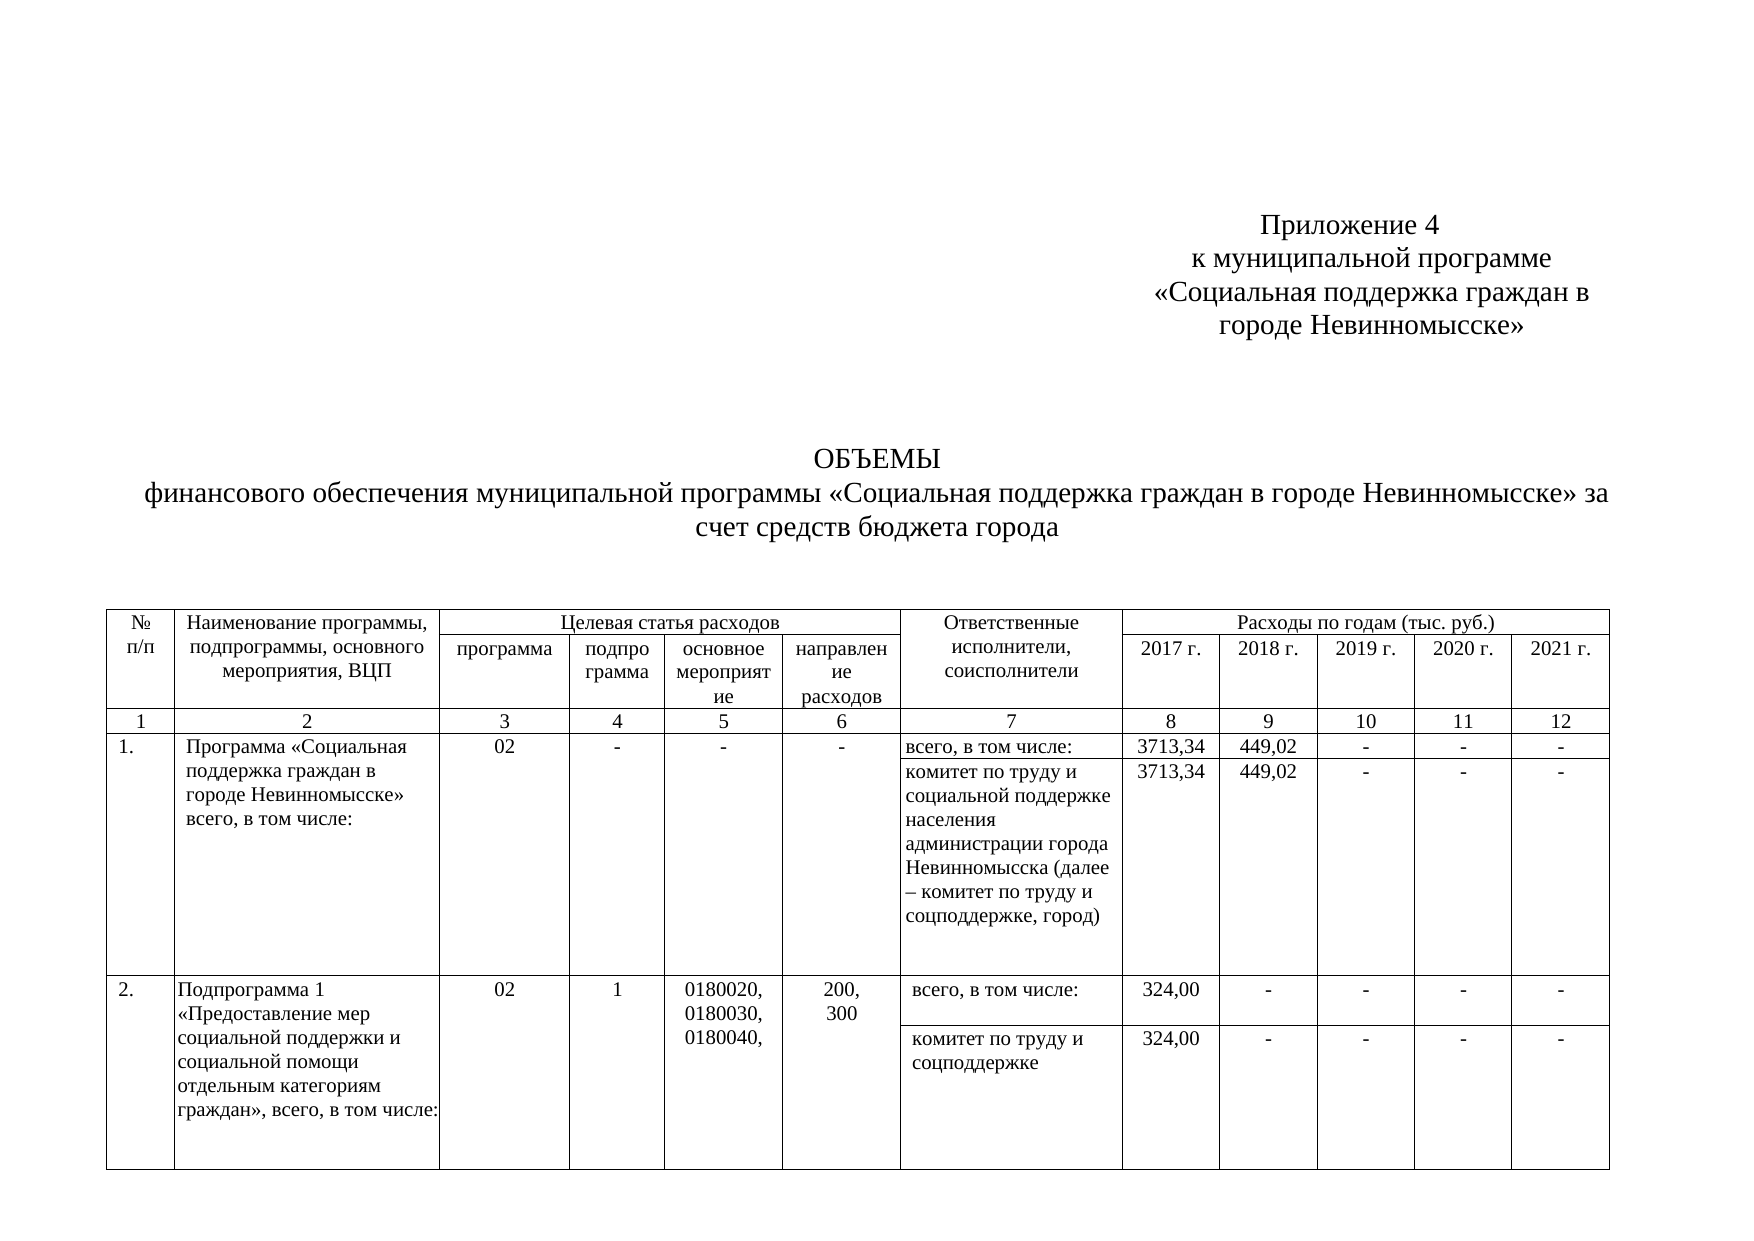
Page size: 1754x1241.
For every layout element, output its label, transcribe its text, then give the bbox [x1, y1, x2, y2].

table_cell - [1415, 734, 1511, 758]
table_header Наименование программы, подпрограммы, основного мероприятия, ВЦП [175, 610, 439, 708]
table_cell 2018 г. [1220, 635, 1317, 708]
table_cell 1 [570, 976, 664, 1169]
table_cell 2 [175, 709, 439, 733]
text ОБЪЕМЫ [118, 442, 1636, 475]
table_cell 3713,34 [1123, 734, 1219, 758]
table_cell 324,00 [1123, 976, 1219, 1024]
table_cell направление расходов [783, 635, 900, 708]
table_header № п/п [107, 610, 174, 708]
table_cell 5 [665, 709, 782, 733]
table_cell 6 [783, 709, 900, 733]
table_cell всего, в том числе: [901, 976, 1122, 1024]
table_cell 12 [1512, 709, 1609, 733]
table_cell - [1220, 976, 1317, 1024]
table_cell 10 [1318, 709, 1414, 733]
table_cell - [570, 734, 664, 975]
table_cell 02 [440, 976, 569, 1169]
table_cell 8 [1123, 709, 1219, 733]
table_cell 3713,34 [1123, 759, 1219, 975]
table_cell 7 [901, 709, 1122, 733]
text к муниципальной программе «Социальная поддержка граждан в городе Невинномысске» [1107, 240, 1636, 341]
table_cell - [1318, 976, 1414, 1024]
table_cell 1 [107, 709, 174, 733]
table_cell - [1415, 1026, 1511, 1169]
table_header Целевая статья расходов [440, 610, 900, 634]
table_cell - [1512, 976, 1609, 1024]
table_cell 2020 г. [1415, 635, 1511, 708]
table_cell - [1415, 976, 1511, 1024]
table_cell - [665, 734, 782, 975]
table_header Ответственные исполнители, соисполнители [901, 610, 1122, 708]
table_cell программа [440, 635, 569, 708]
text Приложение 4 [1063, 207, 1636, 240]
table_cell - [1318, 1026, 1414, 1169]
table_cell 0180020, 0180030, 0180040, [665, 976, 782, 1169]
table_cell 11 [1415, 709, 1511, 733]
table_cell 9 [1220, 709, 1317, 733]
table_cell 200, 300 [783, 976, 900, 1169]
table_cell 3 [440, 709, 569, 733]
table_cell 4 [570, 709, 664, 733]
table_cell - [1220, 1026, 1317, 1169]
table_cell комитет по труду и социальной поддержке населения администрации города Невинномысска (далее – комитет по труду и соцподдержке, город) [901, 759, 1122, 975]
table_cell 02 [440, 734, 569, 975]
table_cell 2019 г. [1318, 635, 1414, 708]
table_cell - [1512, 734, 1609, 758]
table_cell - [1318, 734, 1414, 758]
table_cell 2. [107, 976, 174, 1169]
table_cell всего, в том числе: [901, 734, 1122, 758]
table_cell 2017 г. [1123, 635, 1219, 708]
table_cell основное мероприятие [665, 635, 782, 708]
table_cell 324,00 [1123, 1026, 1219, 1169]
table_cell - [1512, 1026, 1609, 1169]
table_cell комитет по труду и соцподдержке [901, 1026, 1122, 1169]
table_cell - [1512, 759, 1609, 975]
table_cell подпрограмма [570, 635, 664, 708]
table_cell 1. [107, 734, 174, 975]
table_cell Программа «Социальная поддержка граждан в городе Невинномысске» всего, в том числе: [175, 734, 439, 975]
table_cell 449,02 [1220, 734, 1317, 758]
table_cell 449,02 [1220, 759, 1317, 975]
text финансового обеспечения муниципальной программы «Социальная поддержка граждан в городе Невинномысске» за счет средств бюджета города [118, 475, 1636, 542]
table_cell Подпрограмма 1 «Предоставление мер социальной поддержки и социальной помощи отдельным категориям граждан», всего, в том числе: [175, 976, 439, 1169]
table_cell - [783, 734, 900, 975]
table_cell - [1318, 759, 1414, 975]
table_cell - [1415, 759, 1511, 975]
table_header Расходы по годам (тыс. руб.) [1123, 610, 1609, 634]
table_cell 2021 г. [1512, 635, 1609, 708]
